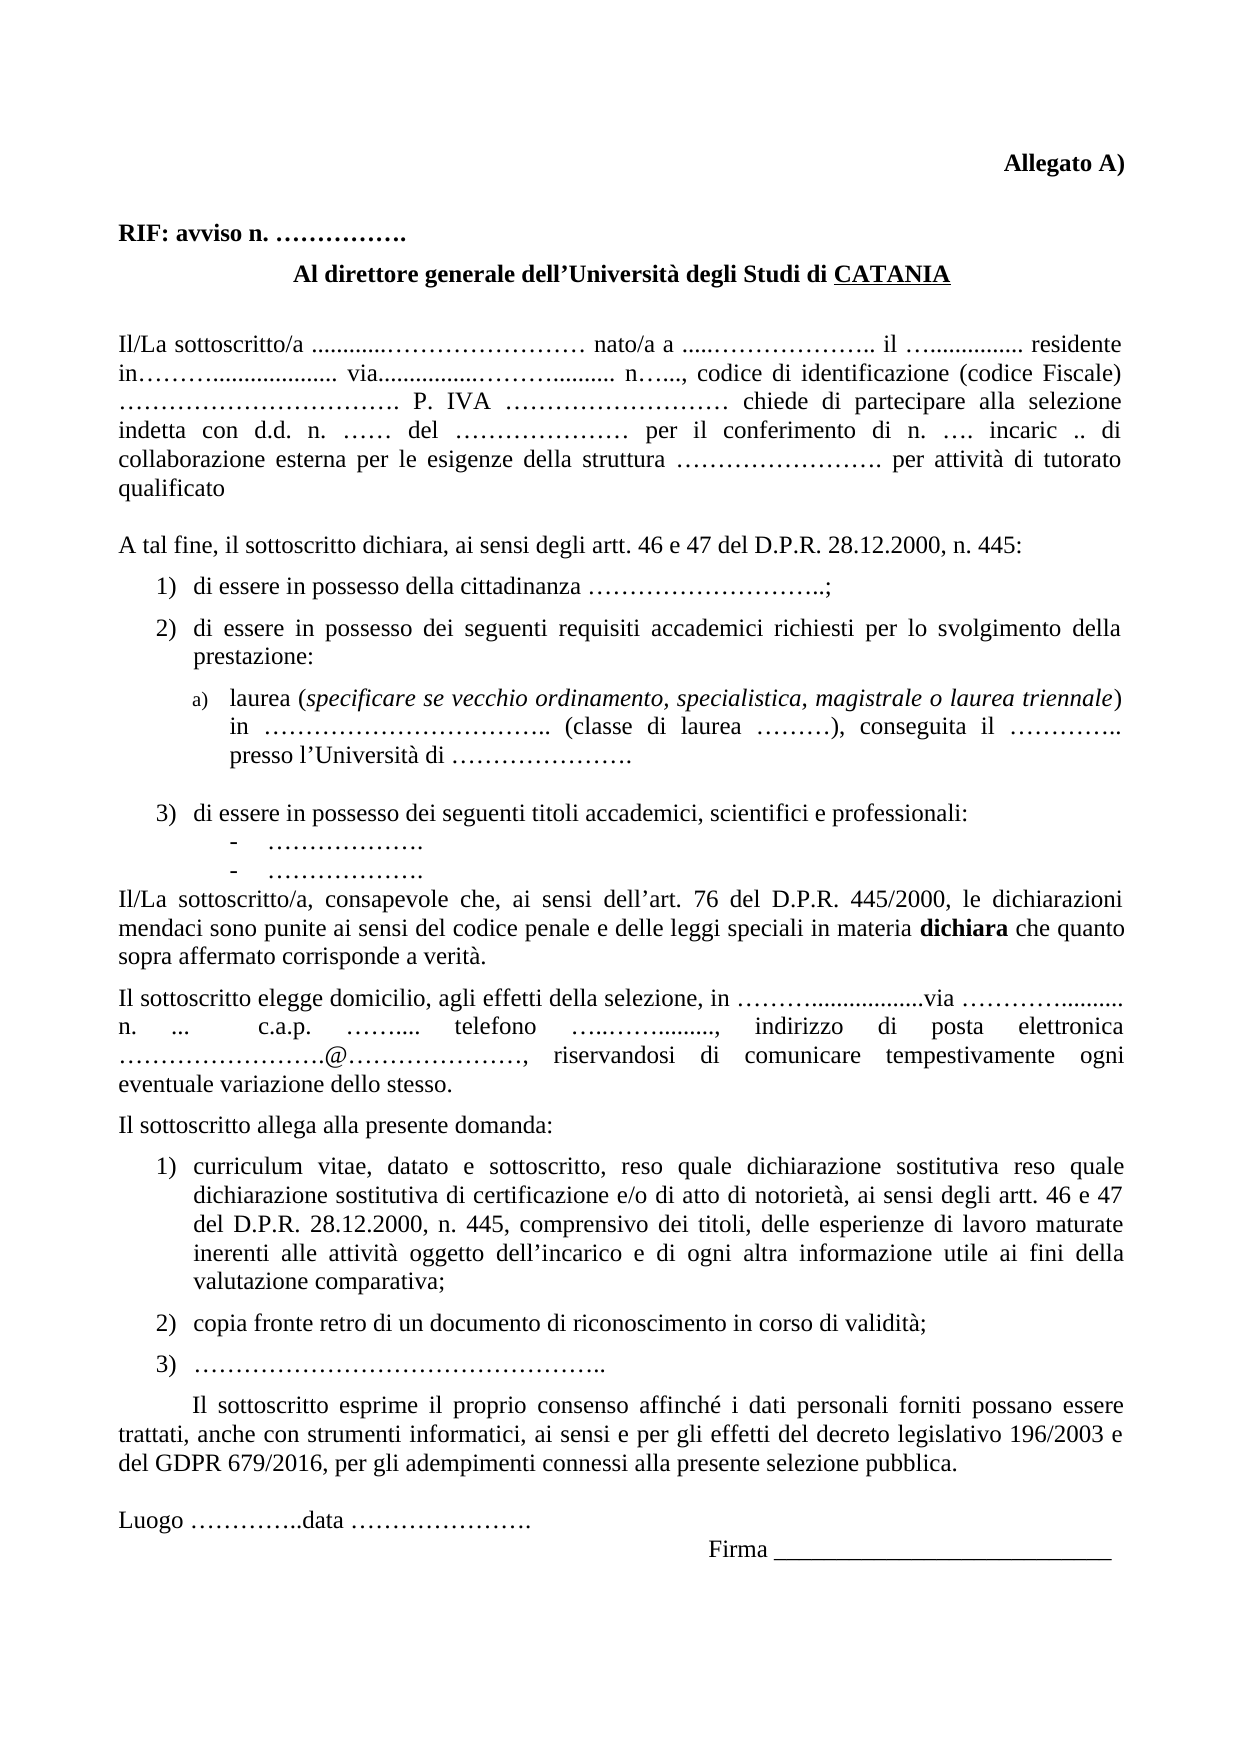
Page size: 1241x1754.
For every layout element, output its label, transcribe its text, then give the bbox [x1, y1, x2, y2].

text Firma ___________________________ [118, 1534, 1122, 1563]
list di essere in possesso della cittadinanza ………………………..; [156, 571, 1122, 600]
list ………………………………………….. [156, 1349, 1125, 1378]
text Il sottoscritto esprime il proprio consenso affinché i dati personali forniti possano essere trattati, anche con strumenti informatici, ai sensi e per gli effetti del decreto legislativo 196/2003 e del GDPR 679/2016, per gli adempimenti connessi alla presente selezione pubblica. [118, 1390, 1125, 1476]
text Al direttore generale dell’Università degli Studi di CATANIA [118, 259, 1125, 288]
text A tal fine, il sottoscritto dichiara, ai sensi degli artt. 46 e 47 del D.P.R. 28.12.2000, n. 445: [118, 530, 1122, 559]
text Allegato A) [118, 148, 1125, 176]
text Il/La sottoscritto/a, consapevole che, ai sensi dell’art. 76 del D.P.R. 445/2000, le dichiarazioni mendaci sono punite ai sensi del codice penale e delle leggi speciali in materia dichiara che quanto sopra affermato corrisponde a verità. [118, 884, 1125, 970]
list ………………. [229, 855, 1122, 884]
list di essere in possesso dei seguenti requisiti accademici richiesti per lo svolgimento della prestazione: [156, 613, 1122, 670]
list laurea (specificare se vecchio ordinamento, specialistica, magistrale o laurea triennale) in …………………………….. (classe di laurea ………), conseguita il ………….. presso l’Università di …………………. [192, 683, 1122, 769]
list ………………. [229, 826, 1122, 855]
text Il/La sottoscritto/a ............…………………… nato/a a .....……………….. il …............... residente in……….................... via................……….......... n…..., codice di identificazione (codice Fiscale)……………………………. P. IVA ……………………… chiede di partecipare alla selezione indetta con d.d. n. …… del ………………… per il conferimento di n. …. incaric .. di collaborazione esterna per le esigenze della struttura ……………………. per attività di tutorato qualificato [118, 329, 1122, 501]
text Luogo …………..data …………………. [118, 1505, 1122, 1534]
list di essere in possesso dei seguenti titoli accademici, scientifici e professionali: [156, 798, 1122, 826]
text RIF: avviso n. ……………. [118, 218, 1125, 246]
text Il sottoscritto allega alla presente domanda: [118, 1110, 1125, 1139]
text Il sottoscritto elegge domicilio, agli effetti della selezione, in ………..................via ………….......... n. ... c.a.p. …….... telefono …..……........., indirizzo di posta elettronica …………………….@…………………, riservandosi di comunicare tempestivamente ogni eventuale variazione dello stesso. [118, 983, 1125, 1098]
list copia fronte retro di un documento di riconoscimento in corso di validità; [156, 1308, 1125, 1336]
list curriculum vitae, datato e sottoscritto, reso quale dichiarazione sostitutiva reso quale dichiarazione sostitutiva di certificazione e/o di atto di notorietà, ai sensi degli artt. 46 e 47 del D.P.R. 28.12.2000, n. 445, comprensivo dei titoli, delle esperienze di lavoro maturate inerenti alle attività oggetto dell’incarico e di ogni altra informazione utile ai fini della valutazione comparativa; [156, 1151, 1125, 1295]
